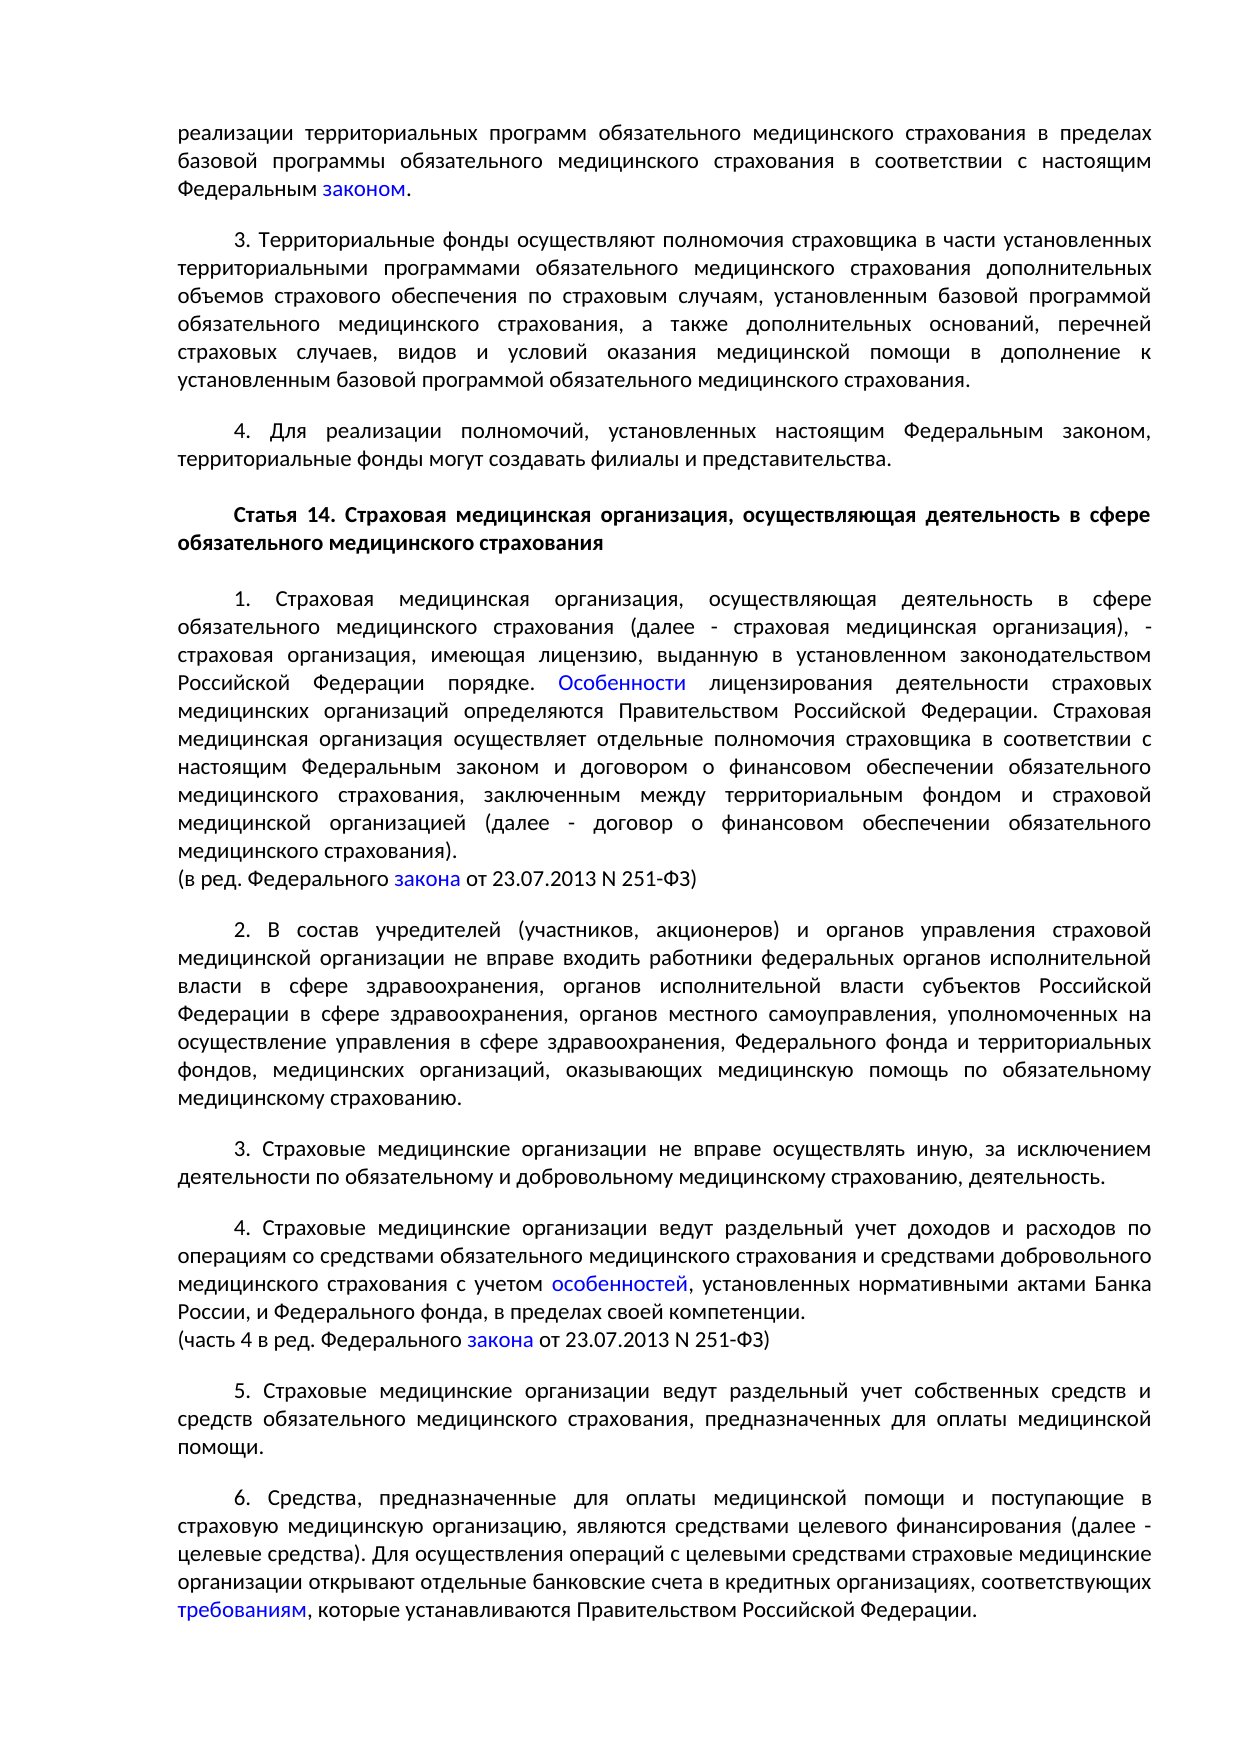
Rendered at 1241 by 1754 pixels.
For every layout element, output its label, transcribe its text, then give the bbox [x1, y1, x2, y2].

text 5. Страховые медицинские организации ведут раздельный учет собственных средств и средств обязательного медицинского страхования, предназначенных для оплаты медицинской помощи. [177, 1376, 1152, 1461]
text 4. Страховые медицинские организации ведут раздельный учет доходов и расходов по операциям со средствами обязательного медицинского страхования и средствами добровольного медицинского страхования с учетом особенностей, установленных нормативными актами Банка России, и Федерального фонда, в пределах своей компетенции. [177, 1213, 1152, 1326]
text (в ред. Федерального закона от 23.07.2013 N 251-ФЗ) [177, 864, 1152, 892]
text 3. Территориальные фонды осуществляют полномочия страховщика в части установленных территориальными программами обязательного медицинского страхования дополнительных объемов страхового обеспечения по страховым случаям, установленным базовой программой обязательного медицинского страхования, а также дополнительных оснований, перечней страховых случаев, видов и условий оказания медицинской помощи в дополнение к установленным базовой программой обязательного медицинского страхования. [177, 225, 1152, 393]
text 1. Страховая медицинская организация, осуществляющая деятельность в сфере обязательного медицинского страхования (далее - страховая медицинская организация), - страховая организация, имеющая лицензию, выданную в установленном законодательством Российской Федерации порядке. Особенности лицензирования деятельности страховых медицинских организаций определяются Правительством Российской Федерации. Страховая медицинская организация осуществляет отдельные полномочия страховщика в соответствии с настоящим Федеральным законом и договором о финансовом обеспечении обязательного медицинского страхования, заключенным между территориальным фондом и страховой медицинской организацией (далее - договор о финансовом обеспечении обязательного медицинского страхования). [177, 584, 1152, 864]
text 6. Средства, предназначенные для оплаты медицинской помощи и поступающие в страховую медицинскую организацию, являются средствами целевого финансирования (далее - целевые средства). Для осуществления операций с целевыми средствами страховые медицинские организации открывают отдельные банковские счета в кредитных организациях, соответствующих требованиям, которые устанавливаются Правительством Российской Федерации. [177, 1483, 1152, 1623]
text 4. Для реализации полномочий, установленных настоящим Федеральным законом, территориальные фонды могут создавать филиалы и представительства. [177, 416, 1152, 472]
text 3. Страховые медицинские организации не вправе осуществлять иную, за исключением деятельности по обязательному и добровольному медицинскому страхованию, деятельность. [177, 1134, 1152, 1191]
title Статья 14. Страховая медицинская организация, осуществляющая деятельность в сфере обязательного медицинского страхования [177, 500, 1152, 556]
text 2. В состав учредителей (участников, акционеров) и органов управления страховой медицинской организации не вправе входить работники федеральных органов исполнительной власти в сфере здравоохранения, органов исполнительной власти субъектов Российской Федерации в сфере здравоохранения, органов местного самоуправления, уполномоченных на осуществление управления в сфере здравоохранения, Федерального фонда и территориальных фондов, медицинских организаций, оказывающих медицинскую помощь по обязательному медицинскому страхованию. [177, 915, 1152, 1112]
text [177, 118, 1152, 202]
text (часть 4 в ред. Федерального закона от 23.07.2013 N 251-ФЗ) [177, 1326, 1152, 1353]
